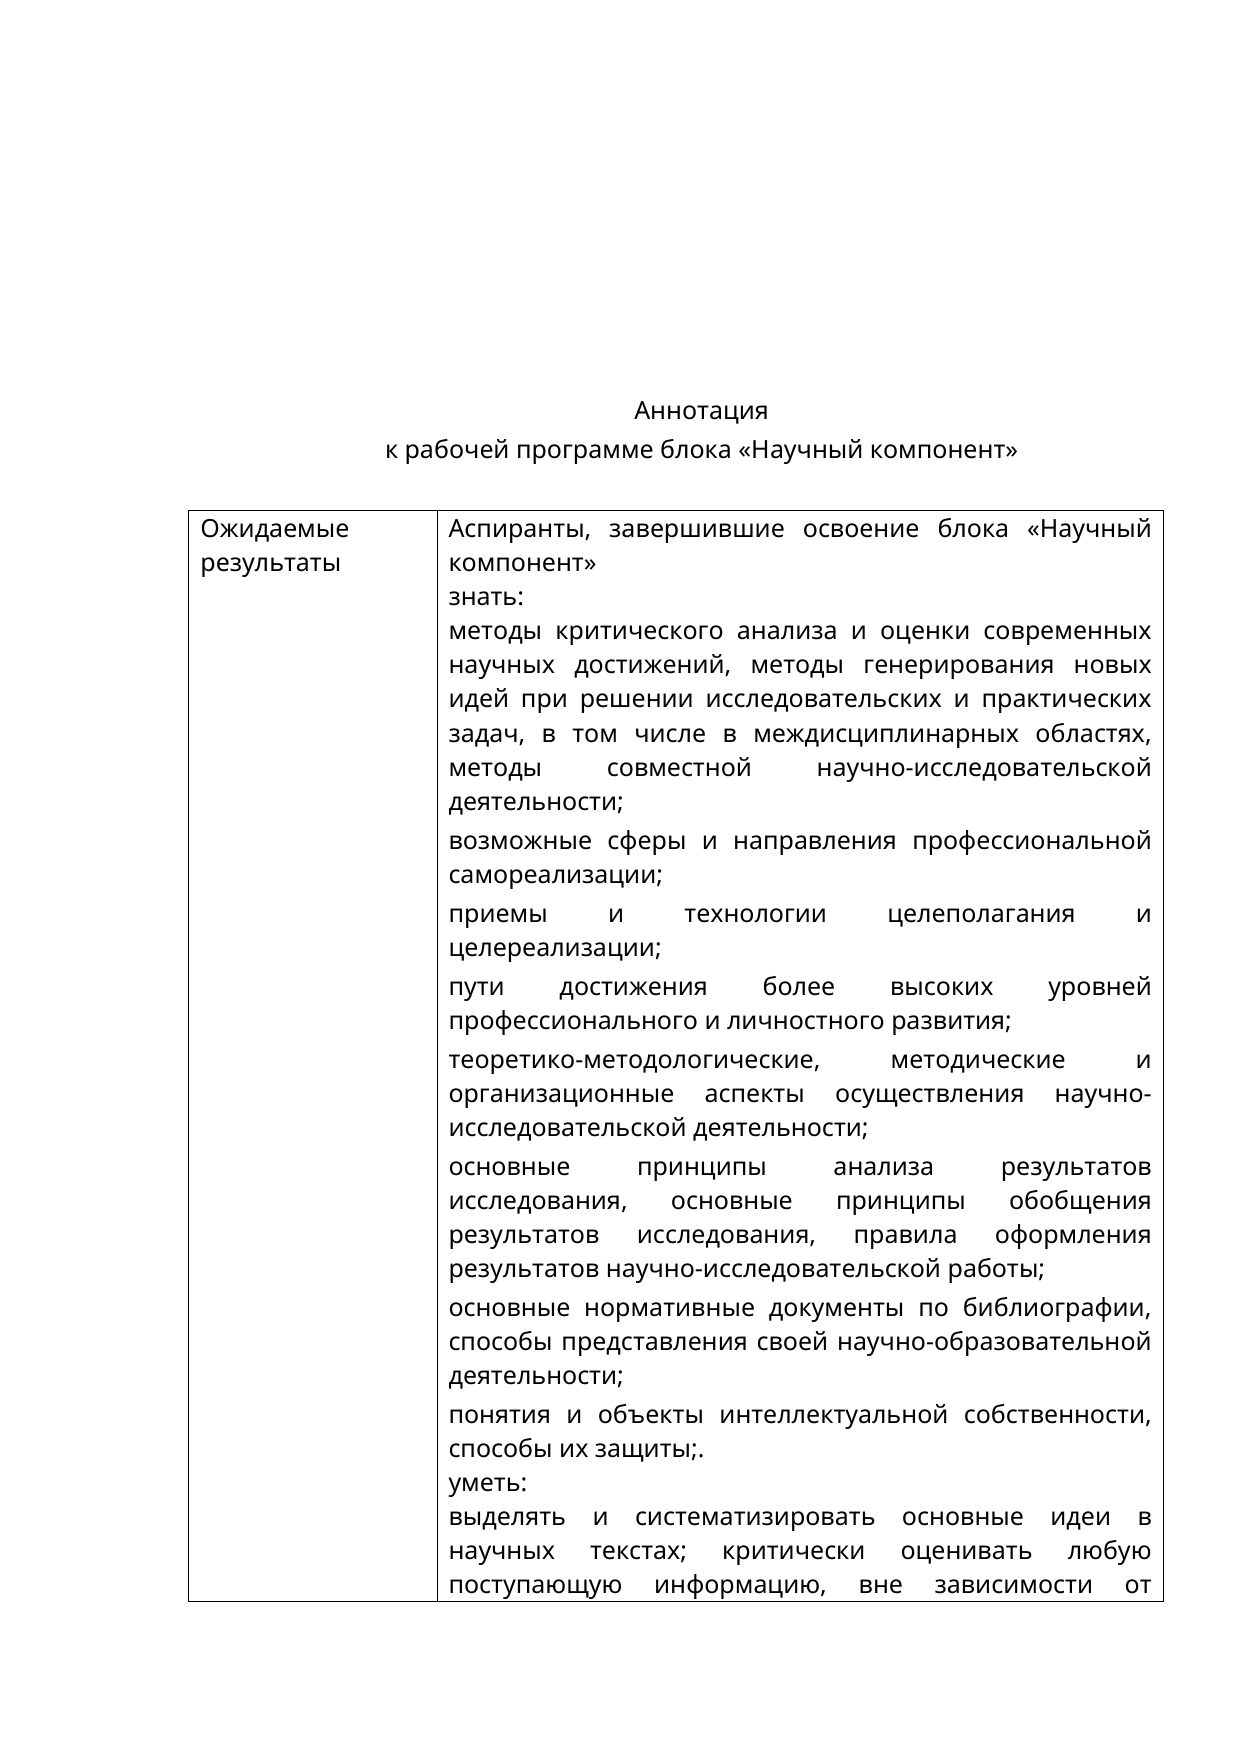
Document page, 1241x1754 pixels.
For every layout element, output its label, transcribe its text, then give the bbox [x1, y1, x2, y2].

text к рабочей программе блока «Научный компонент» [177, 431, 1181, 466]
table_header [189, 511, 437, 1601]
text Аннотация [177, 392, 1181, 426]
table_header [438, 511, 1163, 1601]
